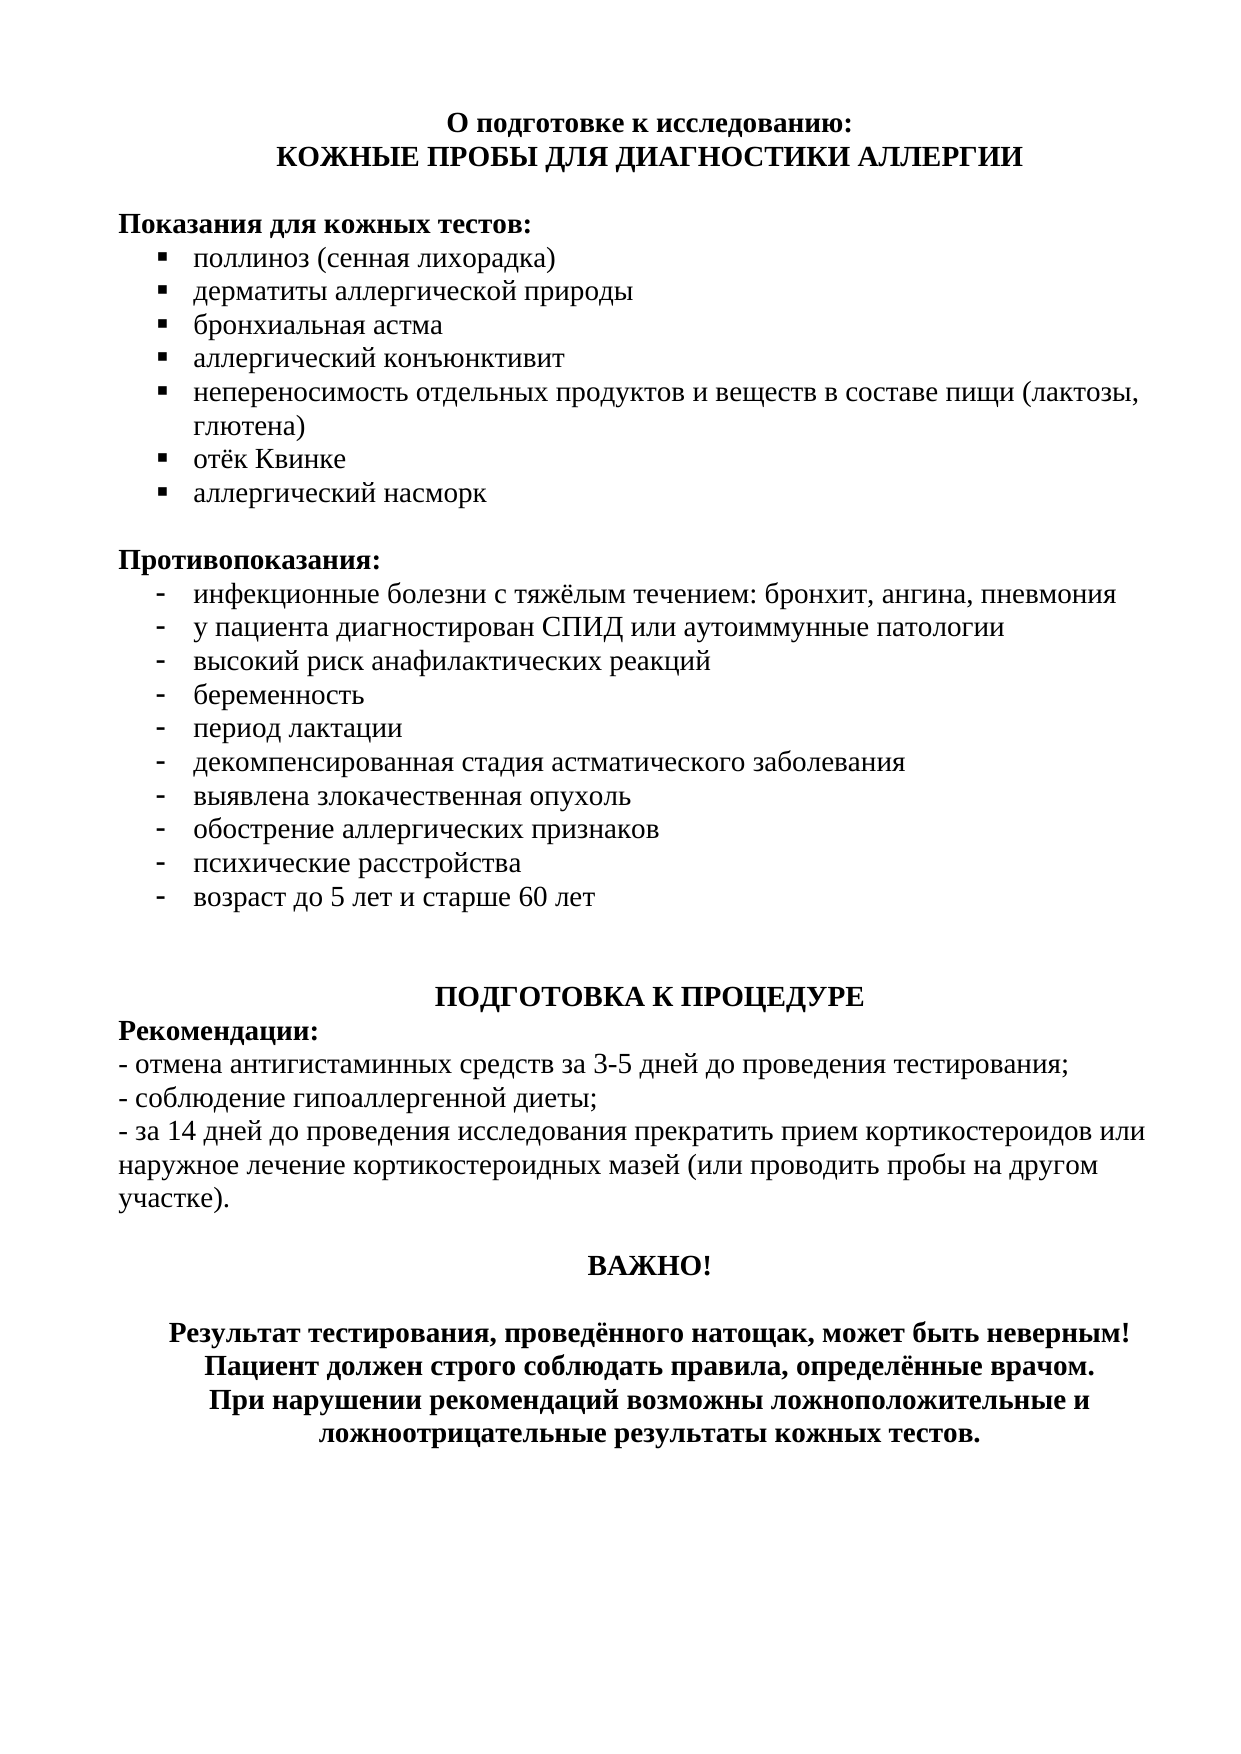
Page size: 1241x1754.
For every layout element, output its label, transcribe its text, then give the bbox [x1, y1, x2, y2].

list беременность [156, 677, 1181, 710]
list дерматиты аллергической природы [156, 273, 1181, 307]
text При нарушении рекомендаций возможны ложноположительные и ложноотрицательные результаты кожных тестов. [118, 1382, 1181, 1449]
list высокий риск анафилактических реакций [156, 643, 1181, 677]
text ПОДГОТОВКА К ПРОЦЕДУРЕ [118, 979, 1181, 1013]
list поллиноз (сенная лихорадка) [156, 240, 1181, 273]
text Противопоказания: [118, 542, 1181, 576]
list отёк Квинке [156, 441, 1181, 475]
list выявлена злокачественная опухоль [156, 778, 1181, 811]
text Результат тестирования, проведённого натощак, может быть неверным! Пациент должен строго соблюдать правила, определённые врачом. [118, 1315, 1181, 1382]
list декомпенсированная стадия астматического заболевания [156, 744, 1181, 778]
text КОЖНЫЕ ПРОБЫ ДЛЯ ДИАГНОСТИКИ АЛЛЕРГИИ [118, 139, 1181, 173]
text - отмена антигистаминных средств за 3-5 дней до проведения тестирования; [118, 1046, 1181, 1080]
list у пациента диагностирован СПИД или аутоиммунные патологии [156, 609, 1181, 643]
text Рекомендации: [118, 1013, 1181, 1046]
text - за 14 дней до проведения исследования прекратить прием кортикостероидов или наружное лечение кортикостероидных мазей (или проводить пробы на другом участке). [118, 1113, 1181, 1214]
list непереносимость отдельных продуктов и веществ в составе пищи (лактозы, глютена) [156, 374, 1181, 441]
list период лактации [156, 710, 1181, 744]
list инфекционные болезни с тяжёлым течением: бронхит, ангина, пневмония [156, 576, 1181, 609]
text Показания для кожных тестов: [118, 206, 1181, 240]
list аллергический насморк [156, 475, 1181, 509]
list психические расстройства [156, 845, 1181, 879]
text - соблюдение гипоаллергенной диеты; [118, 1080, 1181, 1113]
list бронхиальная астма [156, 307, 1181, 341]
text ВАЖНО! [118, 1248, 1181, 1281]
list аллергический конъюнктивит [156, 341, 1181, 374]
list обострение аллергических признаков [156, 811, 1181, 845]
text О подготовке к исследованию: [118, 106, 1181, 139]
list возраст до 5 лет и старше 60 лет [156, 879, 1181, 912]
